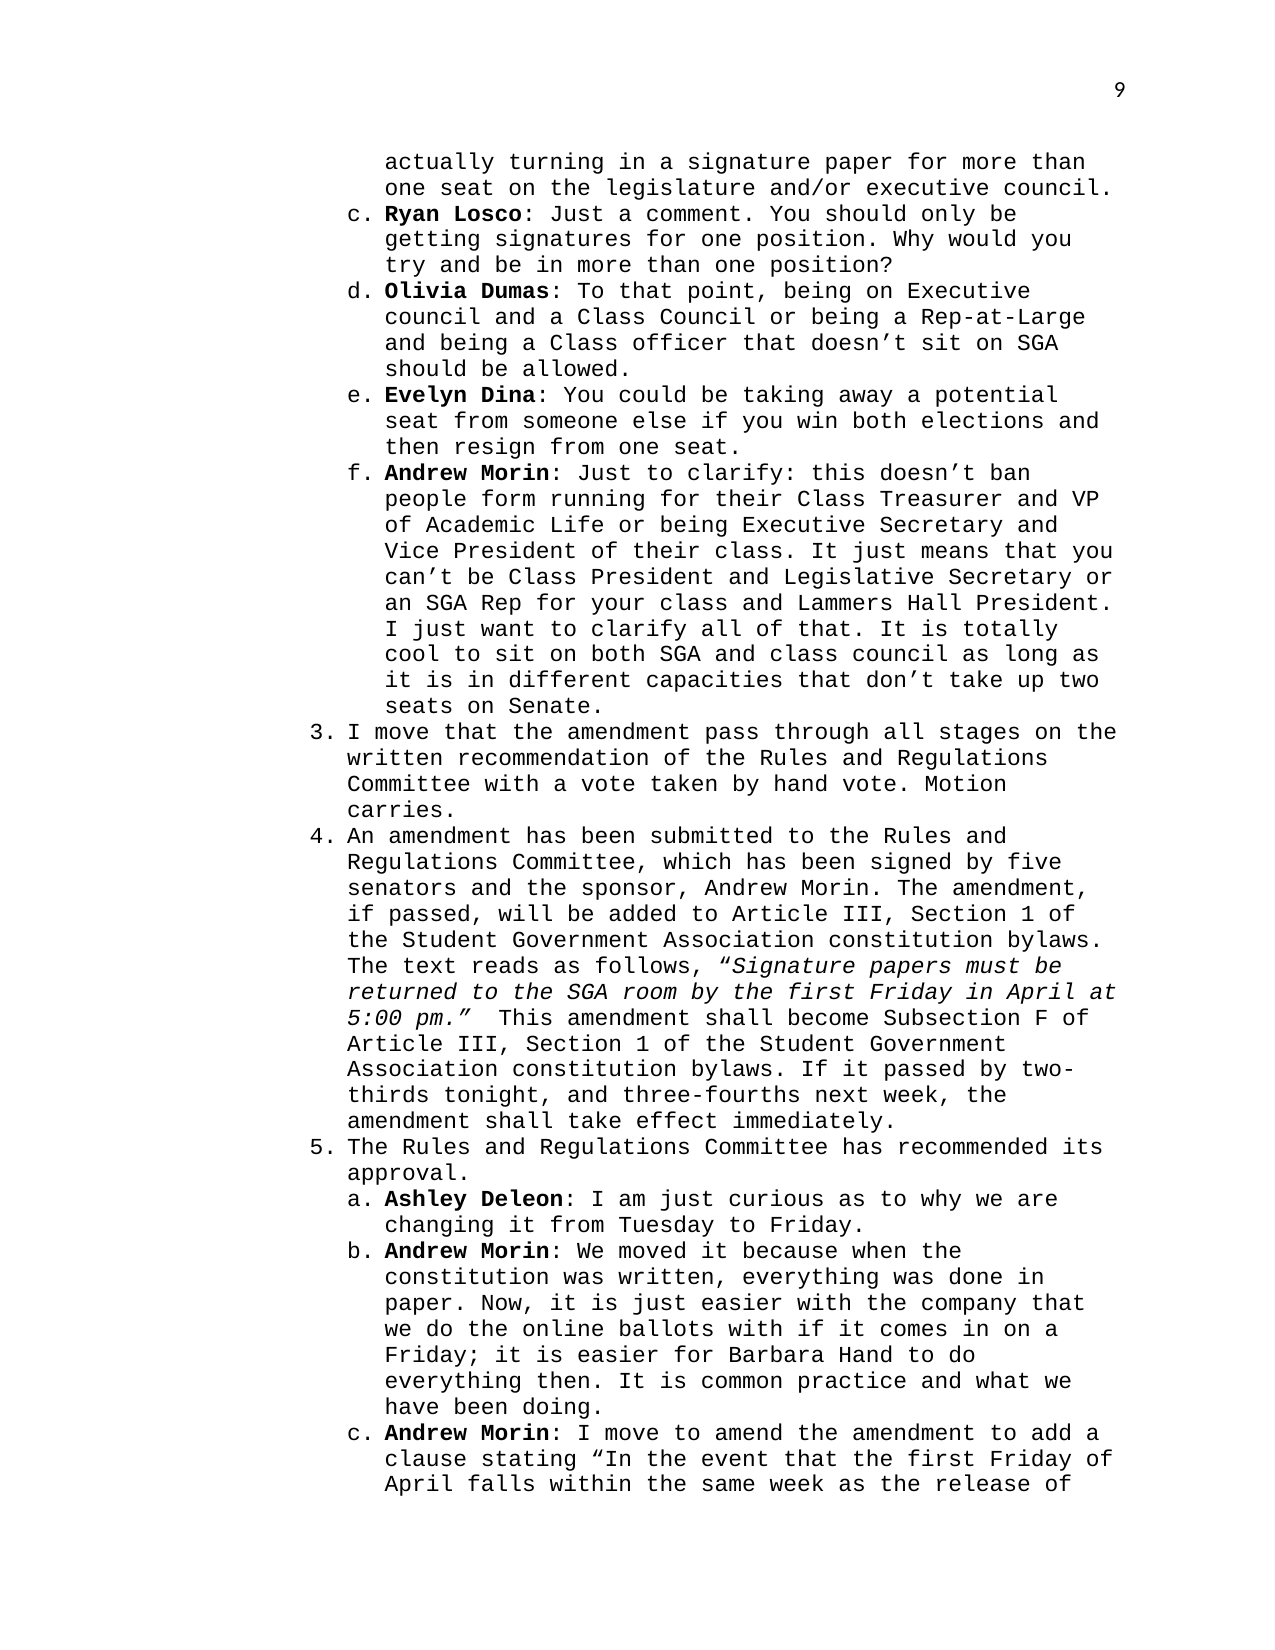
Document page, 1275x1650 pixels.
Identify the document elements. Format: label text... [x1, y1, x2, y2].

list Andrew Morin: Just to clarify: this doesn’t ban people form running for their Class Treasurer and VP of Academic Life or being Executive Secretary and Vice President of their class. It just means that you can’t be Class President and Legislative Secretary or an SGA Rep for your class and Lammers Hall President. I just want to clarify all of that. It is totally cool to sit on both SGA and class council as long as it is in different capacities that don’t take up two seats on Senate. [347, 461, 1125, 721]
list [347, 150, 1125, 202]
list Andrew Morin: We moved it because when the constitution was written, everything was done in paper. Now, it is just easier with the company that we do the online ballots with if it comes in on a Friday; it is easier for Barbara Hand to do everything then. It is common practice and what we have been doing. [347, 1239, 1125, 1421]
list The Rules and Regulations Committee has recommended its approval. [309, 1136, 1125, 1187]
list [347, 1421, 1125, 1499]
list An amendment has been submitted to the Rules and Regulations Committee, which has been signed by five senators and the sponsor, Andrew Morin. The amendment, if passed, will be added to Article III, Section 1 of the Student Government Association constitution bylaws. The text reads as follows, “Signature papers must be returned to the SGA room by the first Friday in April at 5:00 pm.” This amendment shall become Subsection F of Article III, Section 1 of the Student Government Association constitution bylaws. If it passed by two-thirds tonight, and three-fourths next week, the amendment shall take effect immediately. [309, 824, 1125, 1136]
list Ryan Losco: Just a comment. You should only be getting signatures for one position. Why would you try and be in more than one position? [347, 202, 1125, 280]
list Evelyn Dina: You could be taking away a potential seat from someone else if you win both elections and then resign from one seat. [347, 383, 1125, 461]
list Olivia Dumas: To that point, being on Executive council and a Class Council or being a Rep-at-Large and being a Class officer that doesn’t sit on SGA should be allowed. [347, 280, 1125, 383]
list I move that the amendment pass through all stages on the written recommendation of the Rules and Regulations Committee with a vote taken by hand vote. Motion carries. [309, 721, 1125, 824]
list Ashley Deleon: I am just curious as to why we are changing it from Tuesday to Friday. [347, 1187, 1125, 1239]
